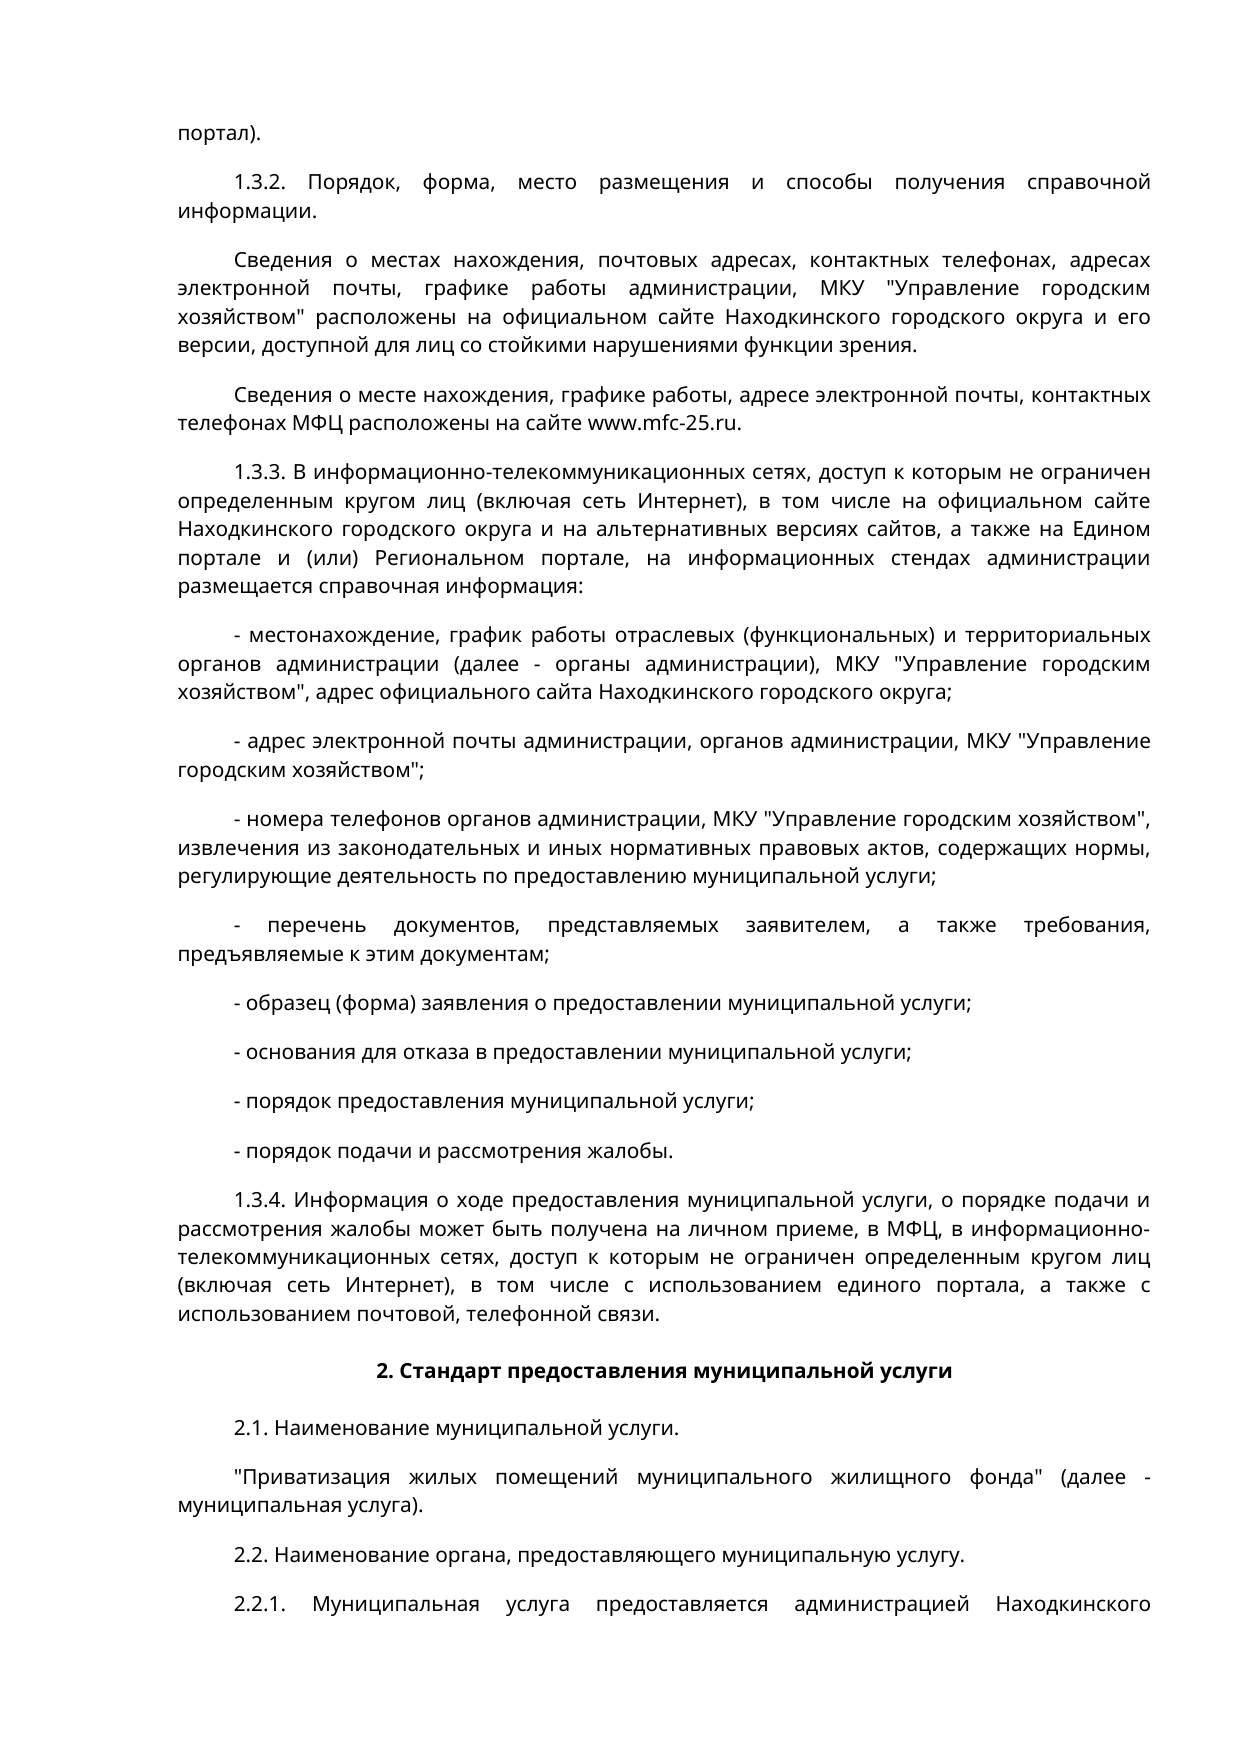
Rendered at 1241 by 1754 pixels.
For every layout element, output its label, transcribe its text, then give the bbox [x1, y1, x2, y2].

text 1.3.2. Порядок, форма, место размещения и способы получения справочной информации. [177, 167, 1152, 224]
title 2. Стандарт предоставления муниципальной услуги [177, 1356, 1152, 1384]
text - адрес электронной почты администрации, органов администрации, МКУ "Управление городским хозяйством"; [177, 727, 1152, 783]
text - перечень документов, представляемых заявителем, а также требования, предъявляемые к этим документам; [177, 910, 1152, 967]
text - основания для отказа в предоставлении муниципальной услуги; [177, 1037, 1152, 1066]
text "Приватизация жилых помещений муниципального жилищного фонда" (далее - муниципальная услуга). [177, 1462, 1152, 1519]
text 1.3.3. В информационно-телекоммуникационных сетях, доступ к которым не ограничен определенным кругом лиц (включая сеть Интернет), в том числе на официальном сайте Находкинского городского округа и на альтернативных версиях сайтов, а также на Едином портале и (или) Региональном портале, на информационных стендах администрации размещается справочная информация: [177, 457, 1152, 599]
text - местонахождение, график работы отраслевых (функциональных) и территориальных органов администрации (далее - органы администрации), МКУ "Управление городским хозяйством", адрес официального сайта Находкинского городского округа; [177, 620, 1152, 706]
text 1.3.4. Информация о ходе предоставления муниципальной услуги, о порядке подачи и рассмотрения жалобы может быть получена на личном приеме, в МФЦ, в информационно-телекоммуникационных сетях, доступ к которым не ограничен определенным кругом лиц (включая сеть Интернет), в том числе с использованием единого портала, а также с использованием почтовой, телефонной связи. [177, 1185, 1152, 1327]
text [177, 118, 1152, 147]
text Сведения о месте нахождения, графике работы, адресе электронной почты, контактных телефонах МФЦ расположены на сайте www.mfc-25.ru. [177, 380, 1152, 437]
text - порядок подачи и рассмотрения жалобы. [177, 1136, 1152, 1164]
text - порядок предоставления муниципальной услуги; [177, 1087, 1152, 1115]
text Сведения о местах нахождения, почтовых адресах, контактных телефонах, адресах электронной почты, графике работы администрации, МКУ "Управление городским хозяйством" расположены на официальном сайте Находкинского городского округа и его версии, доступной для лиц со стойкими нарушениями функции зрения. [177, 245, 1152, 359]
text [177, 1589, 1152, 1617]
text - образец (форма) заявления о предоставлении муниципальной услуги; [177, 988, 1152, 1017]
text 2.1. Наименование муниципальной услуги. [177, 1413, 1152, 1441]
text - номера телефонов органов администрации, МКУ "Управление городским хозяйством", извлечения из законодательных и иных нормативных правовых актов, содержащих нормы, регулирующие деятельность по предоставлению муниципальной услуги; [177, 804, 1152, 889]
text 2.2. Наименование органа, предоставляющего муниципальную услугу. [177, 1540, 1152, 1568]
